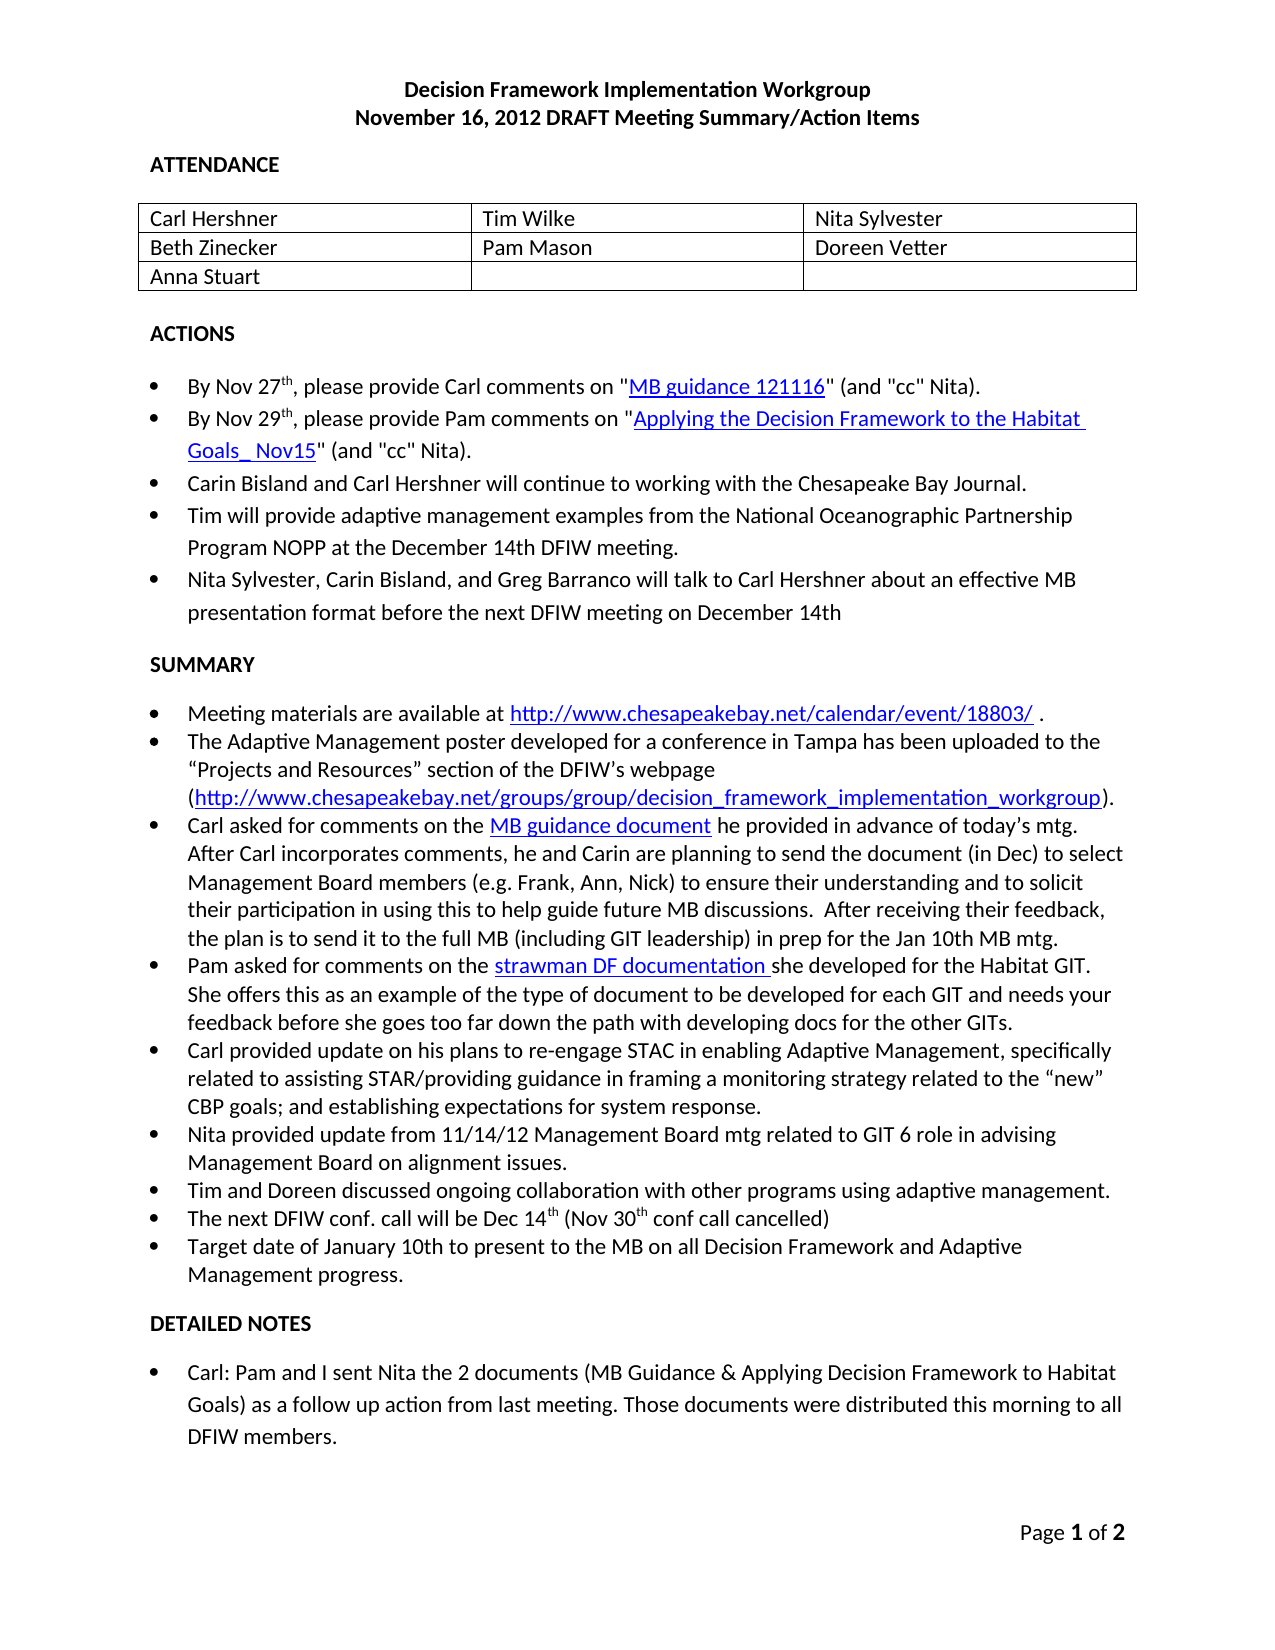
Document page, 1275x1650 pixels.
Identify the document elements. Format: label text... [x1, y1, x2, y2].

list Nita Sylvester, Carin Bisland, and Greg Barranco will talk to Carl Hershner about an effective MB presentation format before the next DFIW meeting on December 14th [150, 565, 1125, 626]
table_cell Beth Zinecker [139, 233, 471, 261]
text ATTENDANCE [150, 150, 1125, 178]
list Pam asked for comments on the strawman DF documentation she developed for the Habitat GIT. She offers this as an example of the type of document to be developed for each GIT and needs your feedback before she goes too far down the path with developing docs for the other GITs. [150, 952, 1125, 1036]
list Carl: Pam and I sent Nita the 2 documents (MB Guidance & Applying Decision Framework to Habitat Goals) as a follow up action from last meeting. Those documents were distributed this morning to all DFIW members. [150, 1358, 1125, 1450]
table_cell [472, 262, 803, 290]
list Tim will provide adaptive management examples from the National Oceanographic Partnership Program NOPP at the December 14th DFIW meeting. [150, 501, 1125, 561]
list The next DFIW conf. call will be Dec 14th (Nov 30th conf call cancelled) [150, 1204, 1125, 1232]
list Carin Bisland and Carl Hershner will continue to working with the Chesapeake Bay Journal. [150, 469, 1125, 497]
table_cell Anna Stuart [139, 262, 471, 290]
table_header Nita Sylvester [804, 204, 1136, 232]
text DETAILED NOTES [150, 1309, 1125, 1337]
list Meeting materials are available at http://www.chesapeakebay.net/calendar/event/18803/ . [150, 699, 1125, 727]
text ACTIONS [150, 319, 1125, 347]
table_header Carl Hershner [139, 204, 471, 232]
list By Nov 29th, please provide Pam comments on "Applying the Decision Framework to the Habitat Goals_ Nov15" (and "cc" Nita). [150, 404, 1125, 465]
list Tim and Doreen discussed ongoing collaboration with other programs using adaptive management. [150, 1176, 1125, 1204]
table_cell Doreen Vetter [804, 233, 1136, 261]
text SUMMARY [150, 651, 1125, 679]
table_cell [804, 262, 1136, 290]
list Carl asked for comments on the MB guidance document he provided in advance of today’s mtg. After Carl incorporates comments, he and Carin are planning to send the document (in Dec) to select Management Board members (e.g. Frank, Ann, Nick) to ensure their understanding and to solicit their participation in using this to help guide future MB discussions. After receiving their feedback, the plan is to send it to the full MB (including GIT leadership) in prep for the Jan 10th MB mtg. [150, 812, 1125, 952]
list Carl provided update on his plans to re-engage STAC in enabling Adaptive Management, specifically related to assisting STAR/providing guidance in framing a monitoring strategy related to the “new” CBP goals; and establishing expectations for system response. [150, 1036, 1125, 1120]
list Nita provided update from 11/14/12 Management Board mtg related to GIT 6 role in advising Management Board on alignment issues. [150, 1120, 1125, 1176]
table_header Tim Wilke [472, 204, 803, 232]
list The Adaptive Management poster developed for a conference in Tampa has been uploaded to the “Projects and Resources” section of the DFIW’s webpage (http://www.chesapeakebay.net/groups/group/decision_framework_implementation_workgroup). [150, 727, 1125, 812]
list Target date of January 10th to present to the MB on all Decision Framework and Adaptive Management progress. [150, 1232, 1125, 1288]
table_cell Pam Mason [472, 233, 803, 261]
list By Nov 27th, please provide Carl comments on "MB guidance 121116" (and "cc" Nita). [150, 372, 1125, 400]
